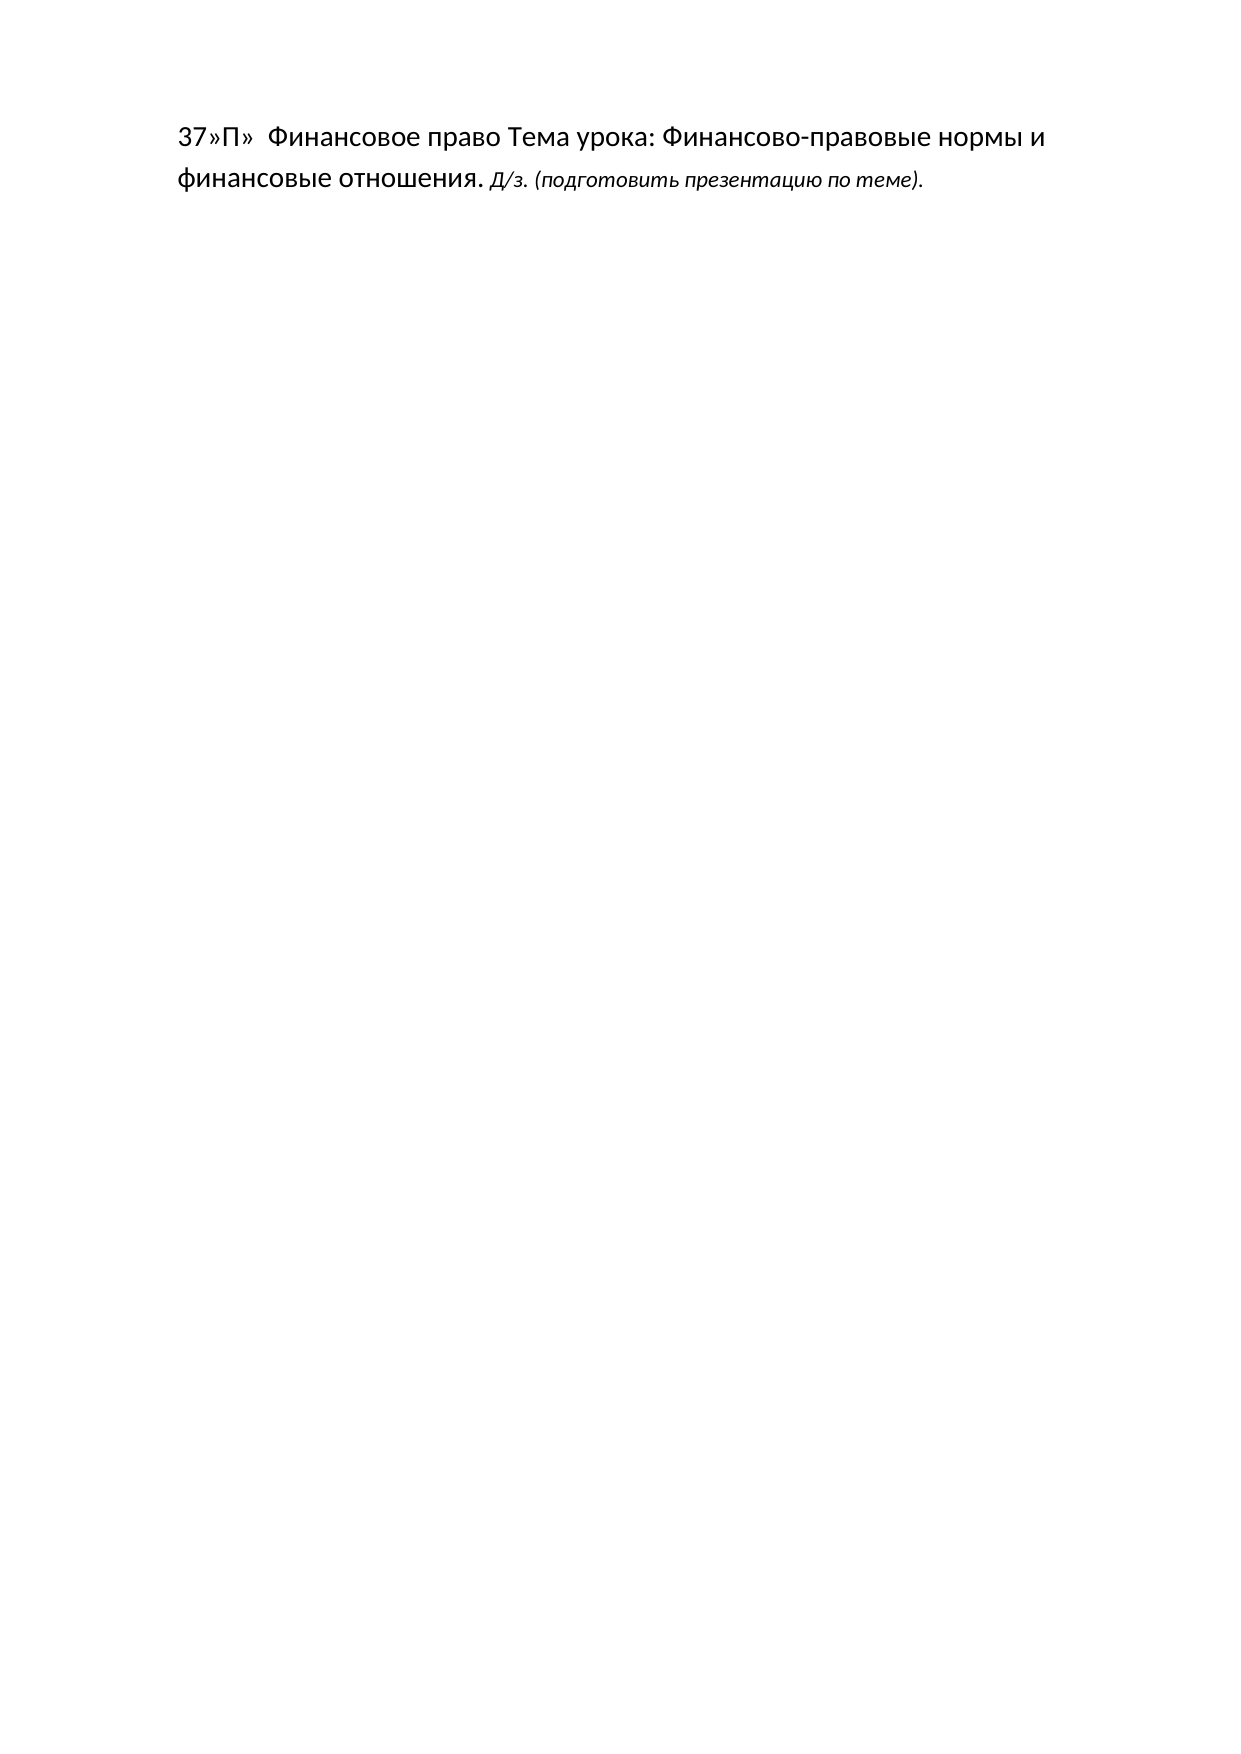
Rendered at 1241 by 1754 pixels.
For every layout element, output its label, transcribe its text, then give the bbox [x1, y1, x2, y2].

text 37»П» Финансовое право Тема урока: Финансово-правовые нормы и финансовые отношения. Д/з. (подготовить презентацию по теме). [177, 118, 1152, 195]
